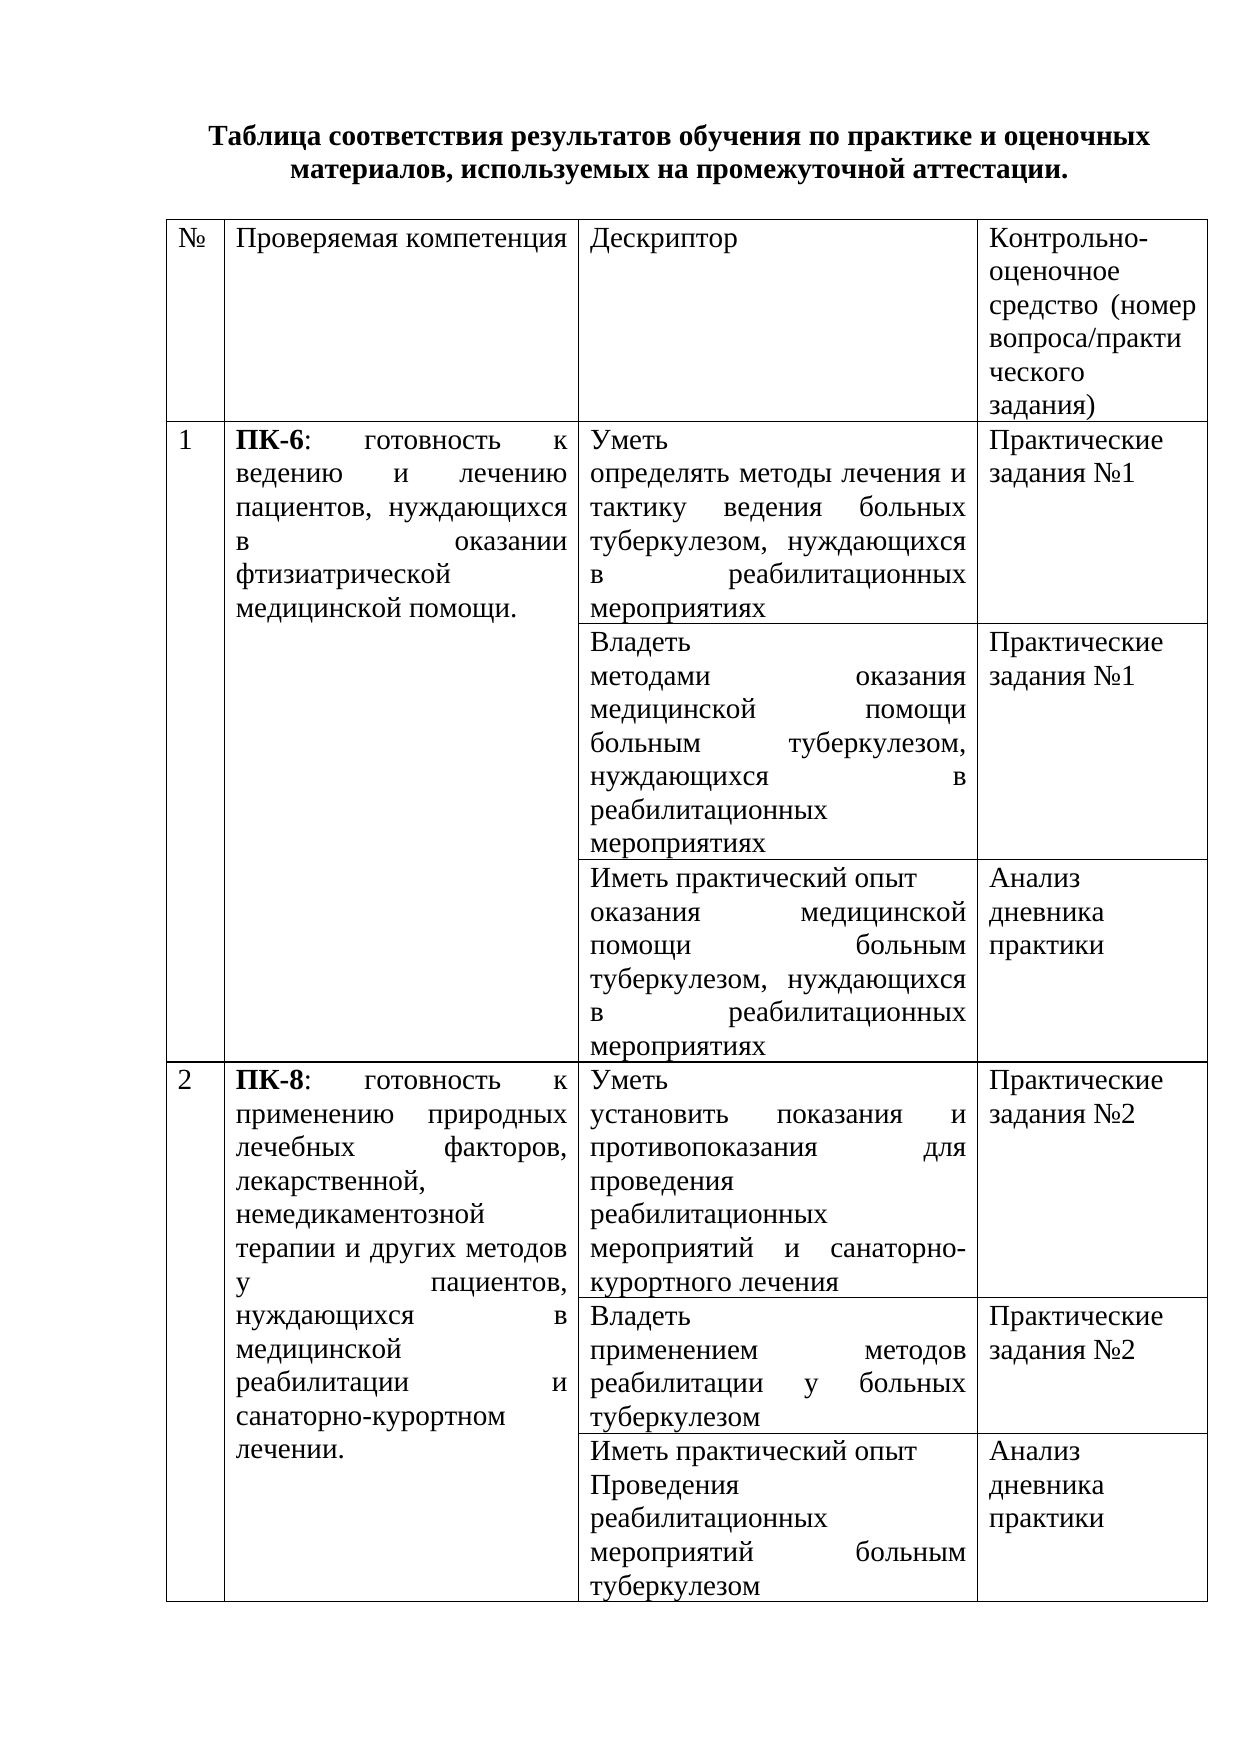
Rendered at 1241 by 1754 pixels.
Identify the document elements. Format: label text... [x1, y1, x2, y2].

table_cell Анализ дневника практики [978, 860, 1207, 1061]
table_cell 2 [167, 1063, 224, 1601]
table_header Проверяемая компетенция [225, 220, 578, 421]
table_cell Анализ дневника практики [978, 1434, 1207, 1601]
table_cell Практические задания №2 [978, 1298, 1207, 1432]
table_cell Практические задания №1 [978, 422, 1207, 623]
table_cell Иметь практический опыт оказания медицинской помощи больным туберкулезом, нуждающихся в реабилитационных мероприятиях [579, 860, 977, 1061]
table_header Контрольно-оценочное средство (номер вопроса/практического задания) [978, 220, 1207, 421]
text Таблица соответствия результатов обучения по практике и оценочных материалов, используемых на промежуточной аттестации. [177, 118, 1181, 185]
table_cell ПК-8: готовность к применению природных лечебных факторов, лекарственной, немедикаментозной терапии и других методов у пациентов, нуждающихся в медицинской реабилитации и санаторно-курортном лечении. [225, 1063, 578, 1601]
table_cell Уметь определять методы лечения и тактику ведения больных туберкулезом, нуждающихся в реабилитационных мероприятиях [579, 422, 977, 623]
table_cell Владеть применением методов реабилитации у больных туберкулезом [579, 1298, 977, 1432]
table_header № [167, 220, 224, 421]
table_cell ПК-6: готовность к ведению и лечению пациентов, нуждающихся в оказании фтизиатрической медицинской помощи. [225, 422, 578, 1061]
table_cell Уметь установить показания и противопоказания для проведения реабилитационных мероприятий и санаторно-курортного лечения [579, 1063, 977, 1297]
table_cell Практические задания №1 [978, 624, 1207, 859]
table_cell Иметь практический опыт Проведения реабилитационных мероприятий больным туберкулезом [579, 1434, 977, 1601]
table_cell Владеть методами оказания медицинской помощи больным туберкулезом, нуждающихся в реабилитационных мероприятиях [579, 624, 977, 859]
table_header Дескриптор [579, 220, 977, 421]
table_cell 1 [167, 422, 224, 1061]
table_cell Практические задания №2 [978, 1063, 1207, 1297]
